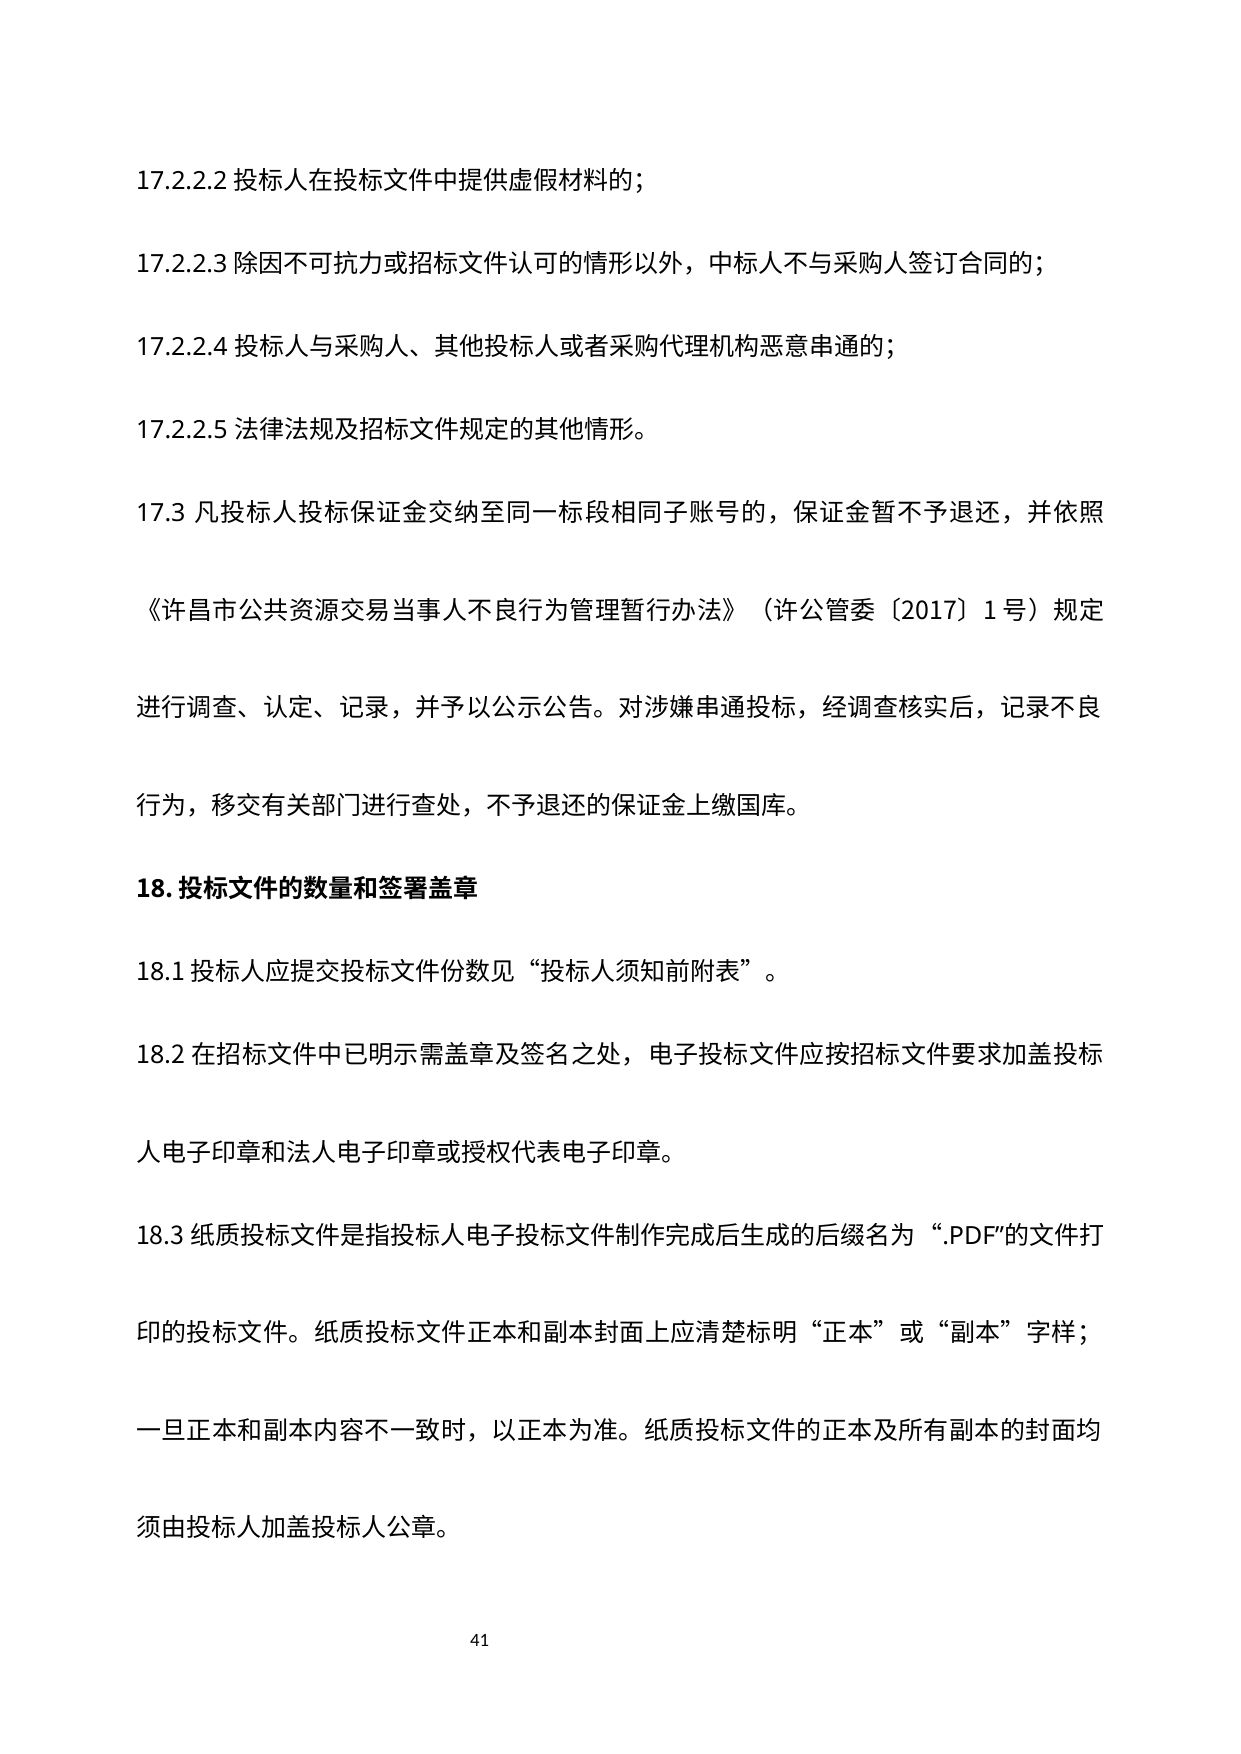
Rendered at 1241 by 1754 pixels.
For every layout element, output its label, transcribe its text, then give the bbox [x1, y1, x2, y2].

text 17.2.2.3 除因不可抗力或招标文件认可的情形以外，中标人不与采购人签订合同的； [136, 229, 1104, 294]
text 17.2.2.2 投标人在投标文件中提供虚假材料的； [136, 146, 1104, 211]
text 18.1 投标人应提交投标文件份数见“投标人须知前附表”。 [136, 937, 1104, 1002]
text 17.2.2.4 投标人与采购人、其他投标人或者采购代理机构恶意串通的； [136, 312, 1104, 377]
text 18.2 在招标文件中已明示需盖章及签名之处，电子投标文件应按招标文件要求加盖投标人电子印章和法人电子印章或授权代表电子印章。 [136, 1020, 1104, 1183]
text 18.3 纸质投标文件是指投标人电子投标文件制作完成后生成的后缀名为“.PDF”的文件打印的投标文件。纸质投标文件正本和副本封面上应清楚标明“正本”或“副本”字样；一旦正本和副本内容不一致时，以正本为准。纸质投标文件的正本及所有副本的封面均须由投标人加盖投标人公章。 [136, 1201, 1104, 1558]
text 18. 投标文件的数量和签署盖章 [136, 854, 1104, 919]
text 17.3 凡投标人投标保证金交纳至同一标段相同子账号的，保证金暂不予退还，并依照《许昌市公共资源交易当事人不良行为管理暂行办法》（许公管委〔2017〕1号）规定，进行调查、认定、记录，并予以公示公告。对涉嫌串通投标，经调查核实后，记录不良行为，移交有关部门进行查处，不予退还的保证金上缴国库。 [136, 478, 1104, 836]
text 17.2.2.5 法律法规及招标文件规定的其他情形。 [136, 395, 1104, 460]
